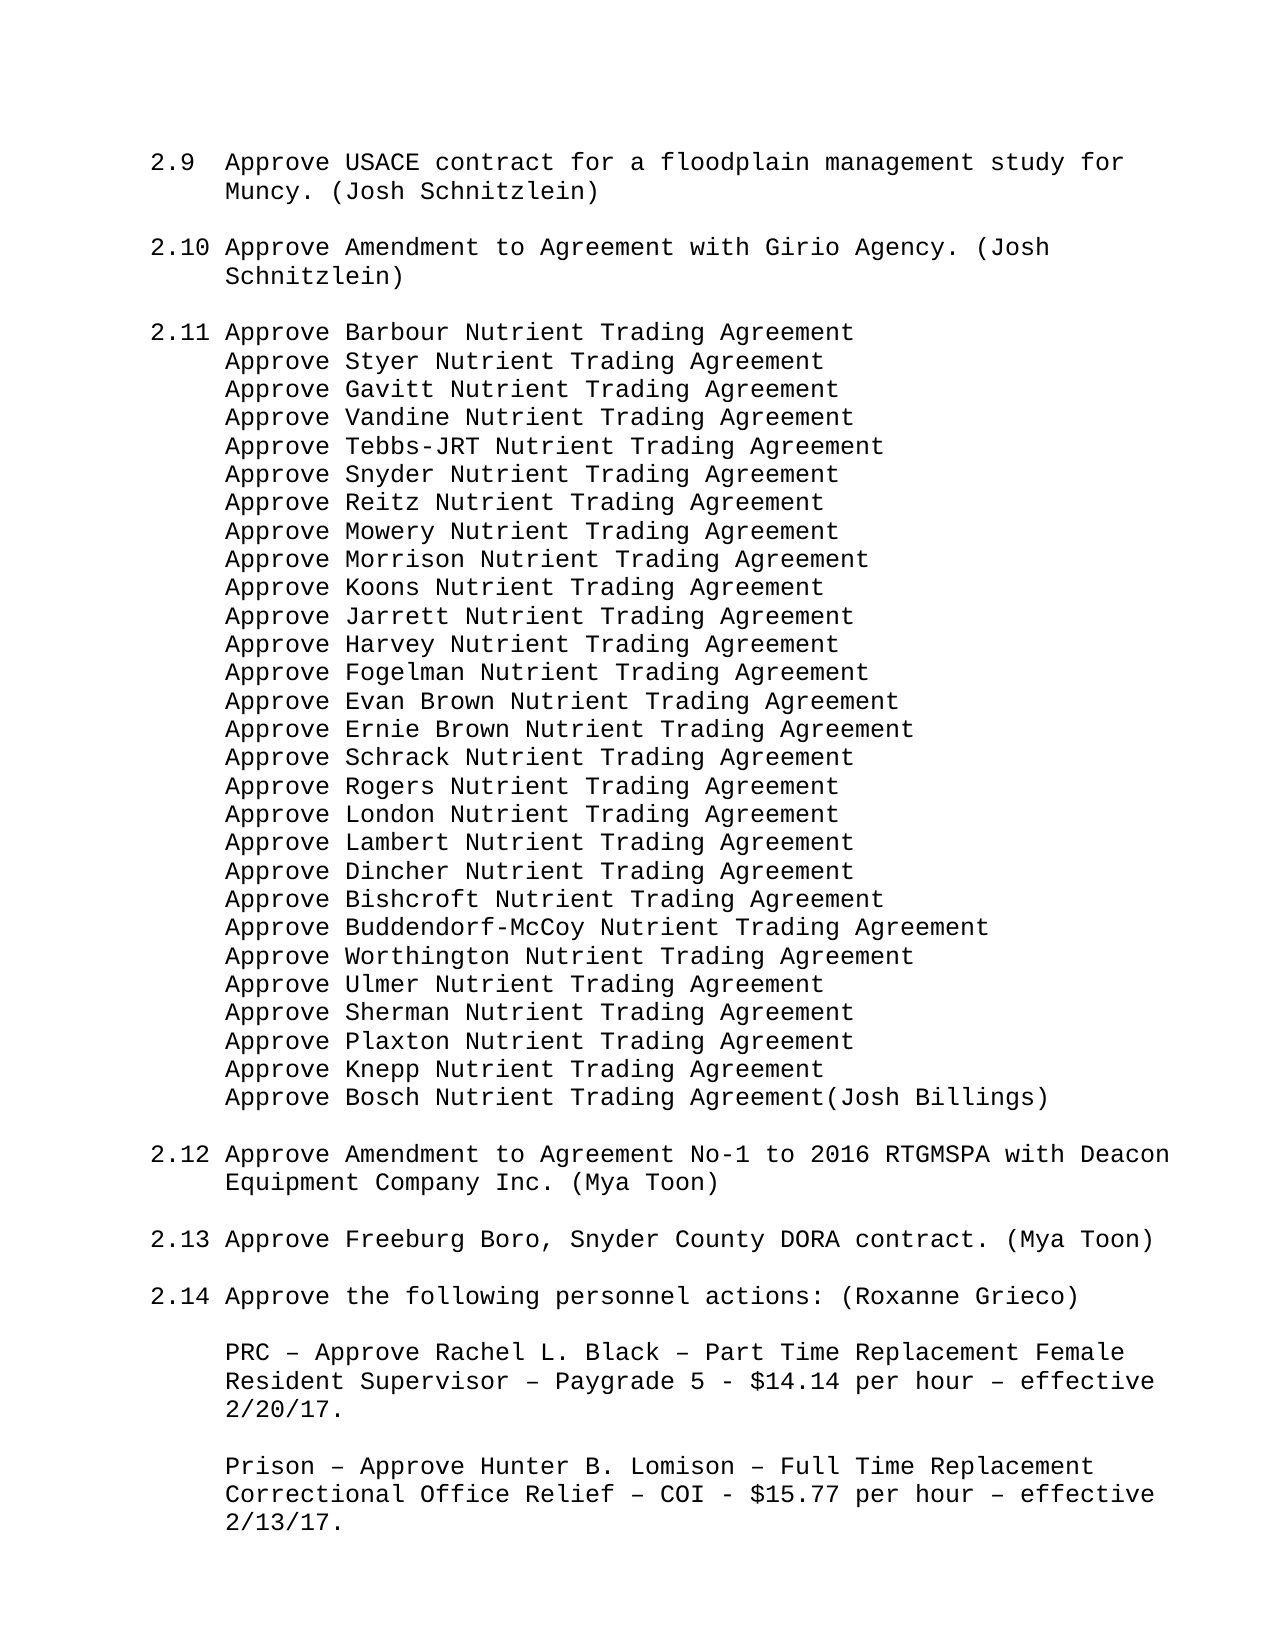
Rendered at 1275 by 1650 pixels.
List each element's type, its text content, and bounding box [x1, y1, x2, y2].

text Approve Schrack Nutrient Trading Agreement [150, 745, 1200, 773]
text Approve Styer Nutrient Trading Agreement Approve Gavitt Nutrient Trading Agreement [150, 348, 1200, 405]
text 2.14 Approve the following personnel actions: (Roxanne Grieco) [75, 1283, 1200, 1312]
text Prison – Approve Hunter B. Lomison – Full Time Replacement Correctional Office Relief – COI - $15.77 per hour – effective 2/13/17. [225, 1453, 1200, 1538]
text Approve Ernie Brown Nutrient Trading Agreement [150, 717, 1200, 745]
text Approve London Nutrient Trading Agreement [150, 802, 1200, 830]
text Approve Rogers Nutrient Trading Agreement [150, 773, 1200, 802]
text Approve Harvey Nutrient Trading Agreement [150, 632, 1200, 660]
text Approve Ulmer Nutrient Trading Agreement [150, 972, 1200, 1000]
text Approve Snyder Nutrient Trading Agreement [150, 462, 1200, 490]
text Approve Jarrett Nutrient Trading Agreement [150, 603, 1200, 632]
text Approve Fogelman Nutrient Trading Agreement [150, 660, 1200, 688]
text Approve Koons Nutrient Trading Agreement [150, 575, 1200, 603]
text Approve Vandine Nutrient Trading Agreement [150, 405, 1200, 433]
text Approve Reitz Nutrient Trading Agreement [150, 490, 1200, 518]
text Approve Lambert Nutrient Trading Agreement [150, 830, 1200, 858]
text Approve Morrison Nutrient Trading Agreement [150, 547, 1200, 575]
text Approve Buddendorf-McCoy Nutrient Trading Agreement [150, 915, 1200, 943]
text Approve Mowery Nutrient Trading Agreement [150, 518, 1200, 547]
text Approve Bosch Nutrient Trading Agreement(Josh Billings) [150, 1085, 1200, 1113]
text Approve Bishcroft Nutrient Trading Agreement [150, 887, 1200, 915]
text 2.12 Approve Amendment to Agreement No-1 to 2016 RTGMSPA with Deacon Equipment Company Inc. (Mya Toon) [150, 1142, 1200, 1198]
text 2.13 Approve Freeburg Boro, Snyder County DORA contract. (Mya Toon) [150, 1227, 1200, 1255]
text Approve Sherman Nutrient Trading Agreement [150, 1000, 1200, 1028]
text Approve Evan Brown Nutrient Trading Agreement [150, 688, 1200, 717]
text 2.9 Approve USACE contract for a floodplain management study for Muncy. (Josh Schnitzlein) [150, 150, 1200, 207]
text 2.11 Approve Barbour Nutrient Trading Agreement [150, 320, 1200, 348]
text PRC – Approve Rachel L. Black – Part Time Replacement Female Resident Supervisor – Paygrade 5 - $14.14 per hour – effective 2/20/17. [225, 1340, 1200, 1425]
text 2.10 Approve Amendment to Agreement with Girio Agency. (Josh Schnitzlein) [150, 235, 1200, 292]
text Approve Knepp Nutrient Trading Agreement [150, 1057, 1200, 1085]
text Approve Dincher Nutrient Trading Agreement [150, 858, 1200, 887]
text Approve Tebbs-JRT Nutrient Trading Agreement [150, 433, 1200, 462]
text Approve Plaxton Nutrient Trading Agreement [150, 1028, 1200, 1057]
text Approve Worthington Nutrient Trading Agreement [150, 943, 1200, 972]
